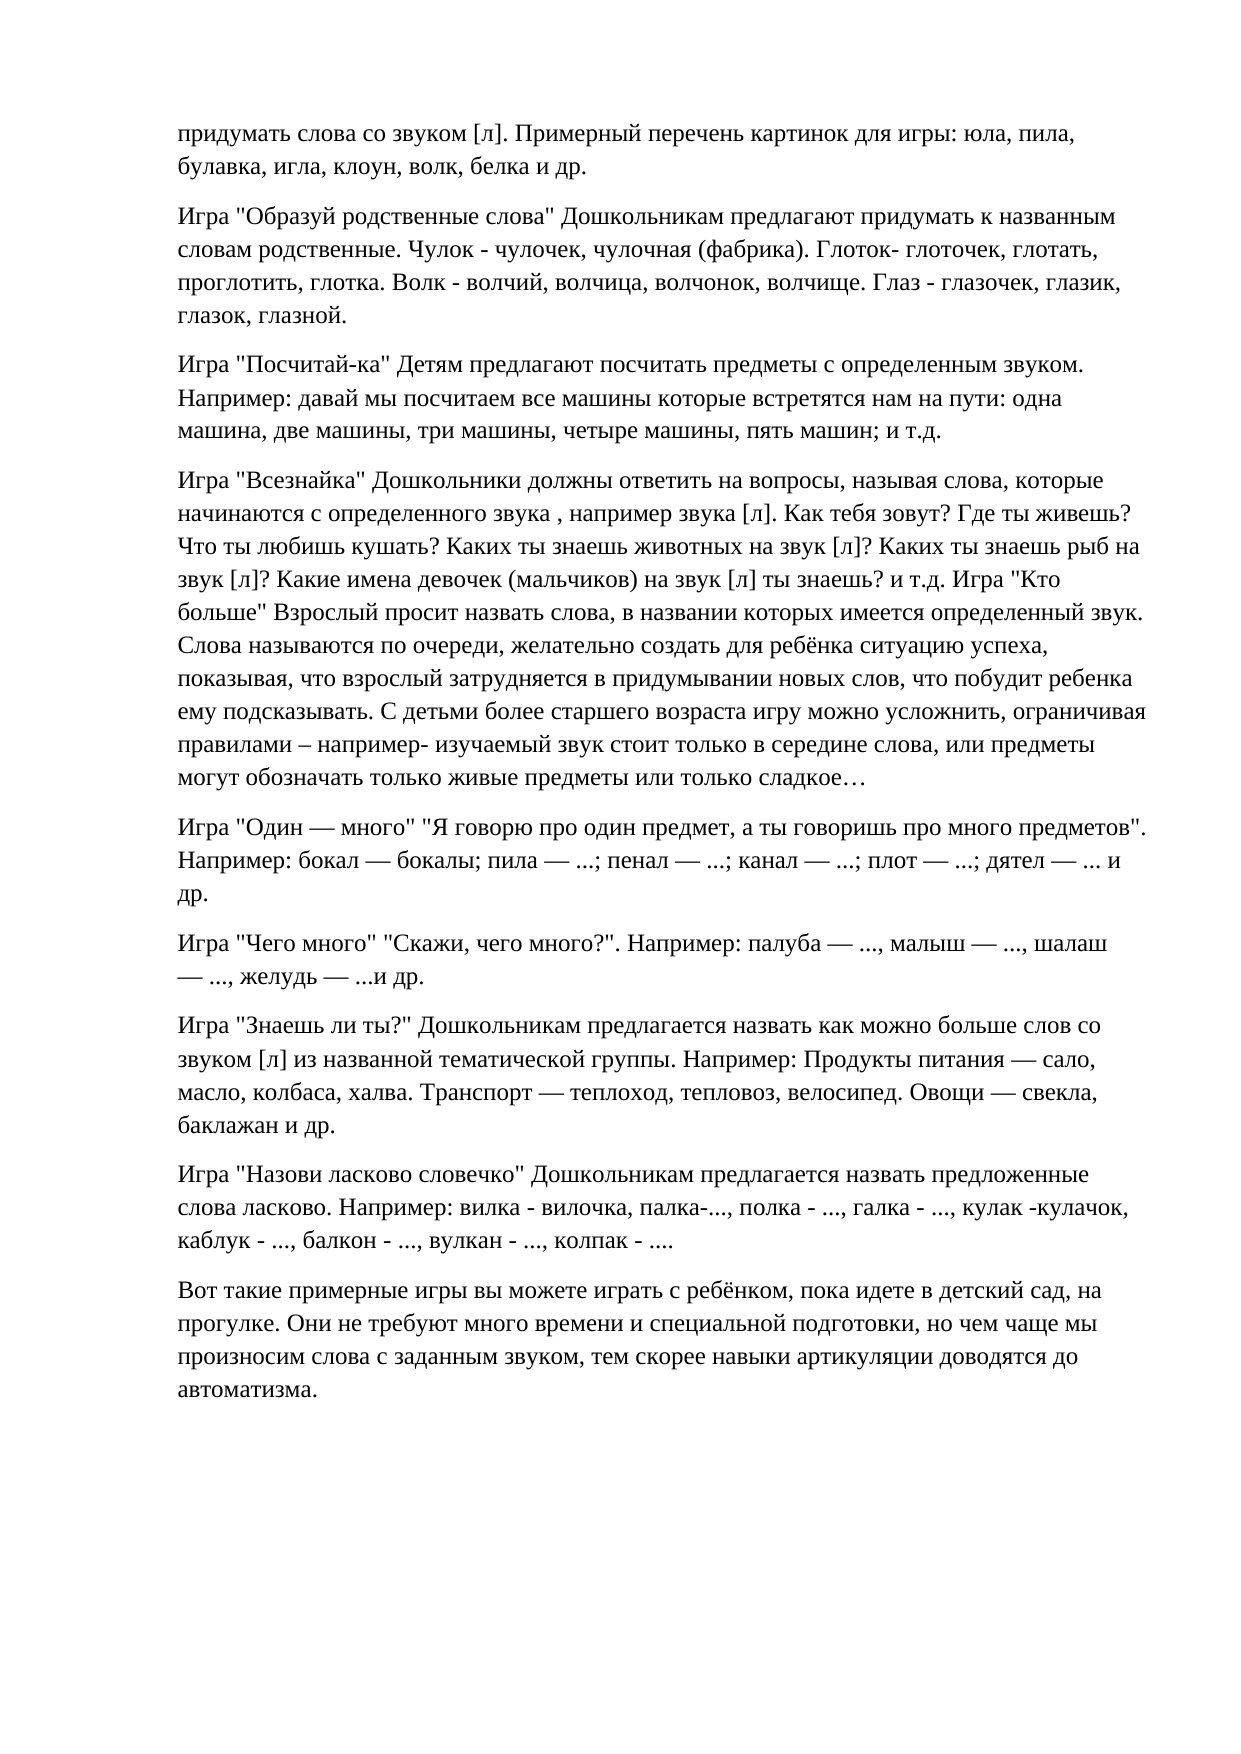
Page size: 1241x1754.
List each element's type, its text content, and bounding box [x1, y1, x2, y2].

text Игра "Знаешь ли ты?" Дошкольникам предлагается назвать как можно больше слов со звуком [л] из названной тематической группы. Например: Продукты питания — сало, масло, колбаса, халва. Транспорт — теплоход, тепловоз, велосипед. Овощи — свекла, баклажан и др. [177, 1011, 1152, 1138]
text Игра "Назови ласково словечко" Дошкольникам предлагается назвать предложенные слова ласково. Например: вилка - вилочка, палка-..., полка - ..., галка - ..., кулак -кулачок, каблук - ..., балкон - ..., вулкан - ..., колпак - .... [177, 1159, 1152, 1254]
text Игра "Посчитай-ка" Детям предлагают посчитать предметы с определенным звуком. Например: давай мы посчитаем все машины которые встретятся нам на пути: одна машина, две машины, три машины, четыре машины, пять машин; и т.д. [177, 349, 1152, 444]
text Игра "Чего много" "Скажи, чего много?". Например: палуба — ..., малыш — ..., шалаш — ..., желудь — ...и др. [177, 928, 1152, 990]
text Игра "Всезнайка" Дошкольники должны ответить на вопросы, называя слова, которые начинаются с определенного звука , например звука [л]. Как тебя зовут? Где ты живешь? Что ты любишь кушать? Каких ты знаешь животных на звук [л]? Каких ты знаешь рыб на звук [л]? Какие имена девочек (мальчиков) на звук [л] ты знаешь? и т.д. Игра "Кто больше" Взрослый просит назвать слова, в названии которых имеется определенный звук. Слова называются по очереди, желательно создать для ребёнка ситуацию успеха, показывая, что взрослый затрудняется в придумывании новых слов, что побудит ребенка ему подсказывать. С детьми более старшего возраста игру можно усложнить, ограничивая правилами – например- изучаемый звук стоит только в середине слова, или предметы могут обозначать только живые предметы или только сладкое… [177, 465, 1152, 791]
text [177, 118, 1152, 180]
text Игра "Образуй родственные слова" Дошкольникам предлагают придумать к названным словам родственные. Чулок - чулочек, чулочная (фабрика). Глоток- глоточек, глотать, проглотить, глотка. Волк - волчий, волчица, волчонок, волчище. Глаз - глазочек, глазик, глазок, глазной. [177, 201, 1152, 329]
text Вот такие примерные игры вы можете играть с ребёнком, пока идете в детский сад, на прогулке. Они не требуют много времени и специальной подготовки, но чем чаще мы произносим слова с заданным звуком, тем скорее навыки артикуляции доводятся до автоматизма. [177, 1275, 1152, 1403]
text Игра "Один — много" "Я говорю про один предмет, а ты говоришь про много предметов". Например: бокал — бокалы; пила — ...; пенал — ...; канал — ...; плот — ...; дятел — ... и др. [177, 812, 1152, 907]
